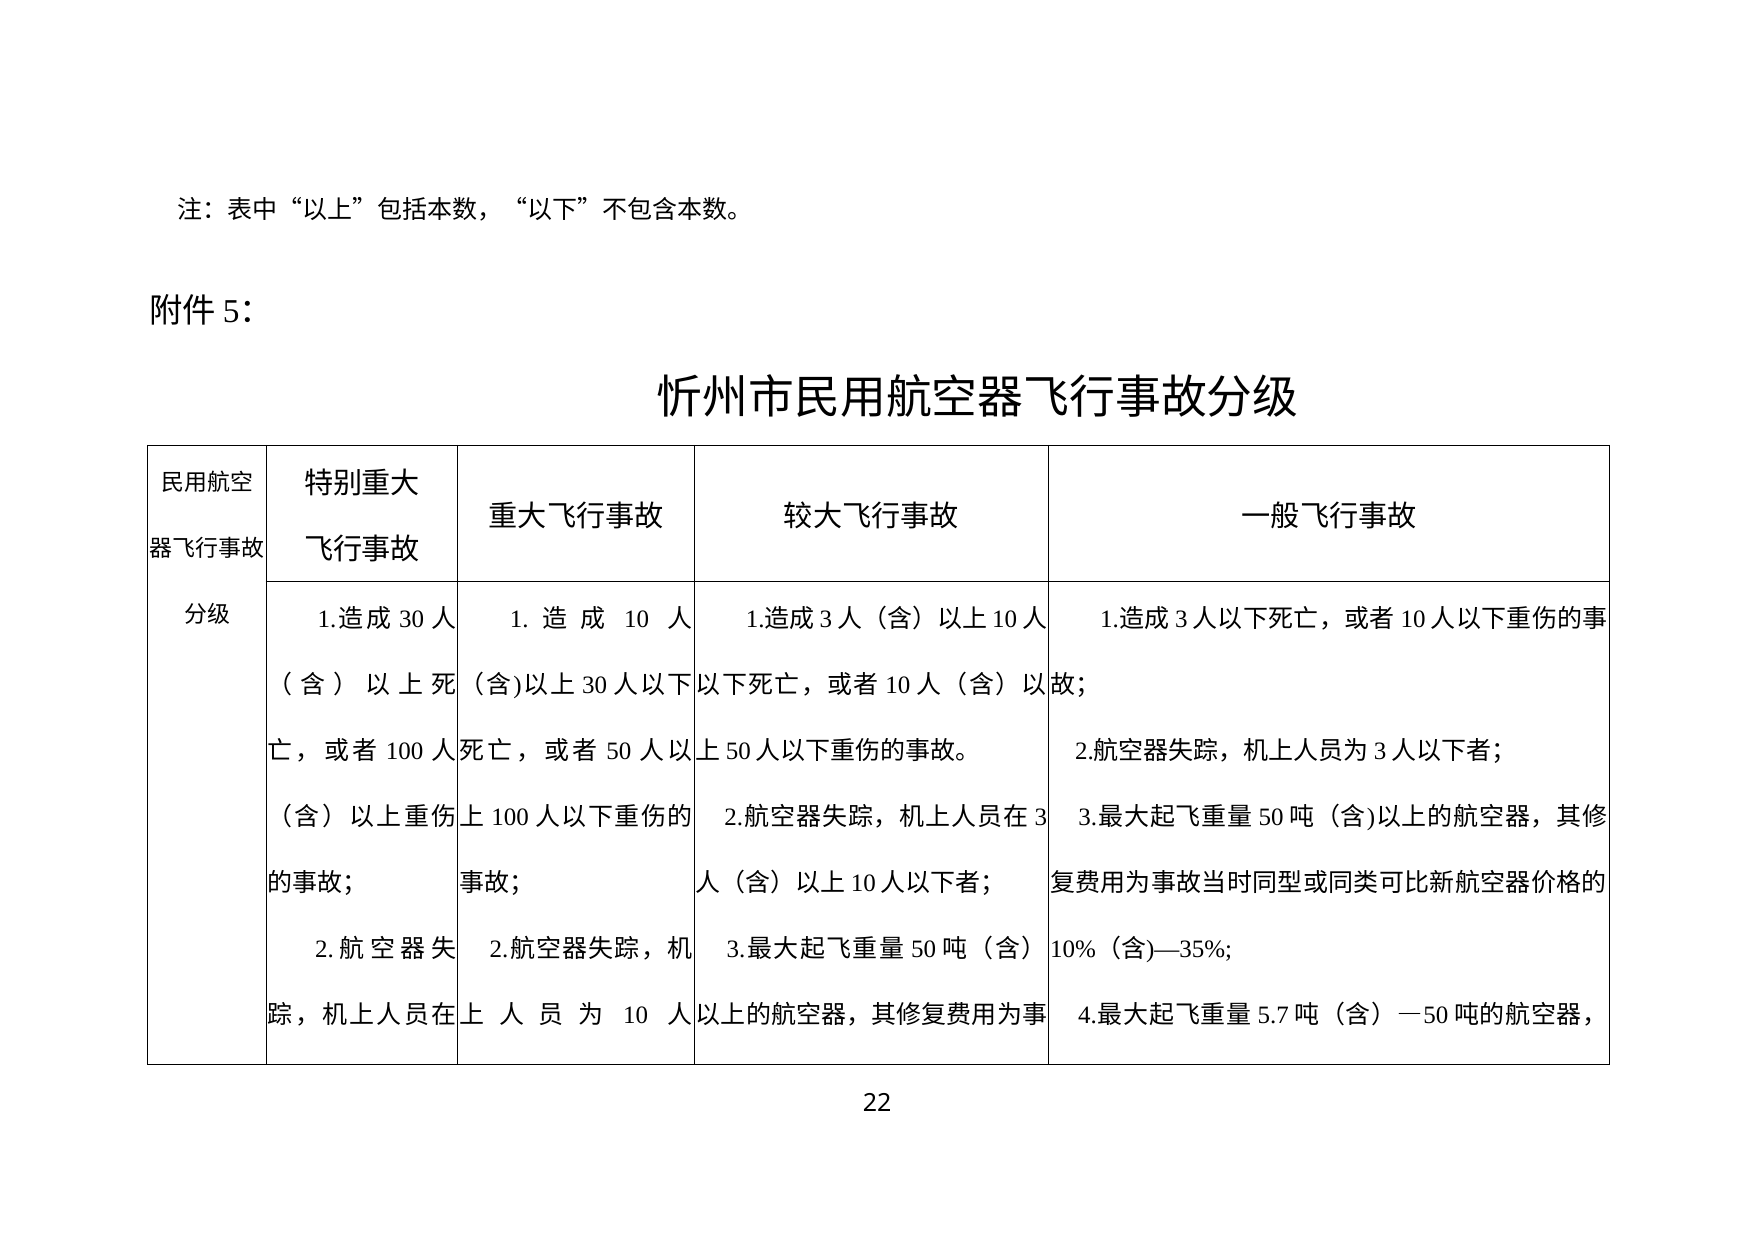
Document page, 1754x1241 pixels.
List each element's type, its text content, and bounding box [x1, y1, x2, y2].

table_cell 一般飞行事故 [1049, 446, 1609, 581]
table_cell 重大飞行事故 [458, 446, 694, 581]
table_cell 较大飞行事故 [695, 446, 1048, 581]
table_cell 民用航空 器飞行事故 分级 [148, 446, 266, 1064]
table_cell 1.造成3人（含）以上10人以下死亡，或者10人（含）以上50人以下重伤的事故。 2.航空器失踪，机上人员在3人（含）以上10人以下者； 3.最大起飞重量50吨（含）以上的航空器，其修复费用为事故当时同型或同类可比新航空器价格的35%（含）—60%。 4.最大起飞重量5.7吨（含）—50吨的航空器，无法修复或者修复费用达到或者超过事故当时同型或同类可比新航空器价格的60%。 [695, 582, 1048, 1064]
table_cell 1.造成10人（含)以上30人以下死亡，或者50人以上100人以下重伤的事故； 2.航空器失踪，机上人员为10人（含）以上30人以下者； 3.最大起飞重量50吨(含）以上的航空器，无法修复或者修复费用达到或者超过事故当时同型或同类可比新航空器价格的60%。 [458, 582, 694, 1064]
table_header 附件5： [148, 273, 1754, 342]
table_cell 特别重大 飞行事故 [267, 446, 457, 581]
text 注：表中“以上”包括本数，“以下”不包含本数。 [177, 174, 1577, 240]
table_cell 1.造成30人（含）以上死亡，或者100人（含）以上重伤的事故； 2.航空器失踪，机上人员在30人(含）以上者。 [267, 582, 457, 1064]
table_cell 忻州市民用航空器飞行事故分级 [148, 343, 1754, 445]
table_cell 1.造成3人以下死亡，或者10人以下重伤的事故； 2.航空器失踪，机上人员为3人以下者； 3.最大起飞重量50吨（含)以上的航空器，其修复费用为事故当时同型或同类可比新航空器价格的10%（含)—35%; 4.最大起飞重量5.7吨（含）—50吨的航空器，无法修复或者修复费用达到或者超过事故当时同型或同类可比新航空器价格的15%（含）—60%； 5.最大起飞重量5.7吨以下的航空器，无法修复或者修复费用达到或者超过事故当时同型或同类可比新航空器价格的60%。 [1049, 582, 1609, 1064]
